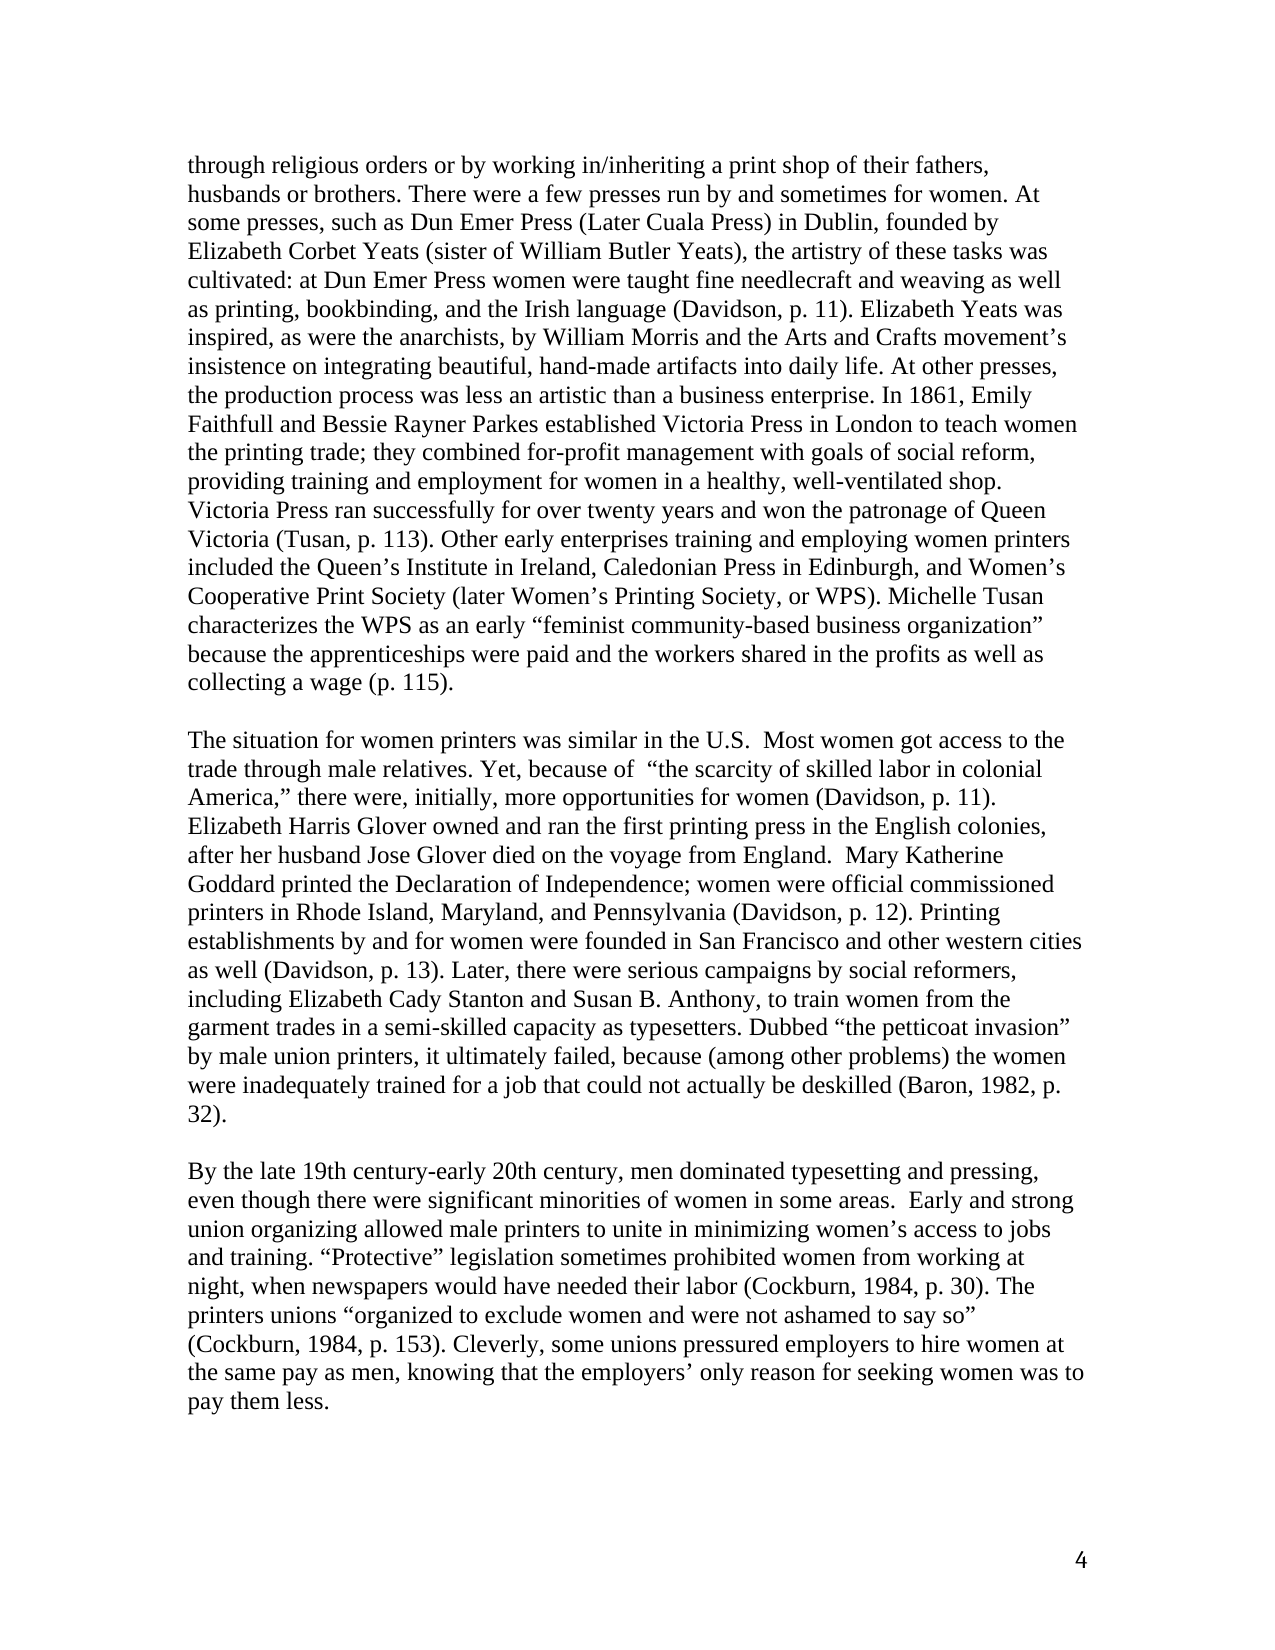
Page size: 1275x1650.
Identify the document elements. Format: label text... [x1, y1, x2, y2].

text By the late 19th century-early 20th century, men dominated typesetting and pressing, even though there were significant minorities of women in some areas. Early and strong union organizing allowed male printers to unite in minimizing women’s access to jobs and training. “Protective” legislation sometimes prohibited women from working at night, when newspapers would have needed their labor (Cockburn, 1984, p. 30). The printers unions “organized to exclude women and were not ashamed to say so” (Cockburn, 1984, p. 153). Cleverly, some unions pressured employers to hire women at the same pay as men, knowing that the employers’ only reason for seeking women was to pay them less. [187, 1156, 1087, 1415]
text The situation for women printers was similar in the U.S. Most women got access to the trade through male relatives. Yet, because of “the scarcity of skilled labor in colonial America,” there were, initially, more opportunities for women (Davidson, p. 11). Elizabeth Harris Glover owned and ran the first printing press in the English colonies, after her husband Jose Glover died on the voyage from England. Mary Katherine Goddard printed the Declaration of Independence; women were official commissioned printers in Rhode Island, Maryland, and Pennsylvania (Davidson, p. 12). Printing establishments by and for women were founded in San Francisco and other western cities as well (Davidson, p. 13). Later, there were serious campaigns by social reformers, including Elizabeth Cady Stanton and Susan B. Anthony, to train women from the garment trades in a semi-skilled capacity as typesetters. Dubbed “the petticoat invasion” by male union printers, it ultimately failed, because (among other problems) the women were inadequately trained for a job that could not actually be deskilled (Baron, 1982, p. 32). [187, 725, 1087, 1127]
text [187, 150, 1087, 696]
